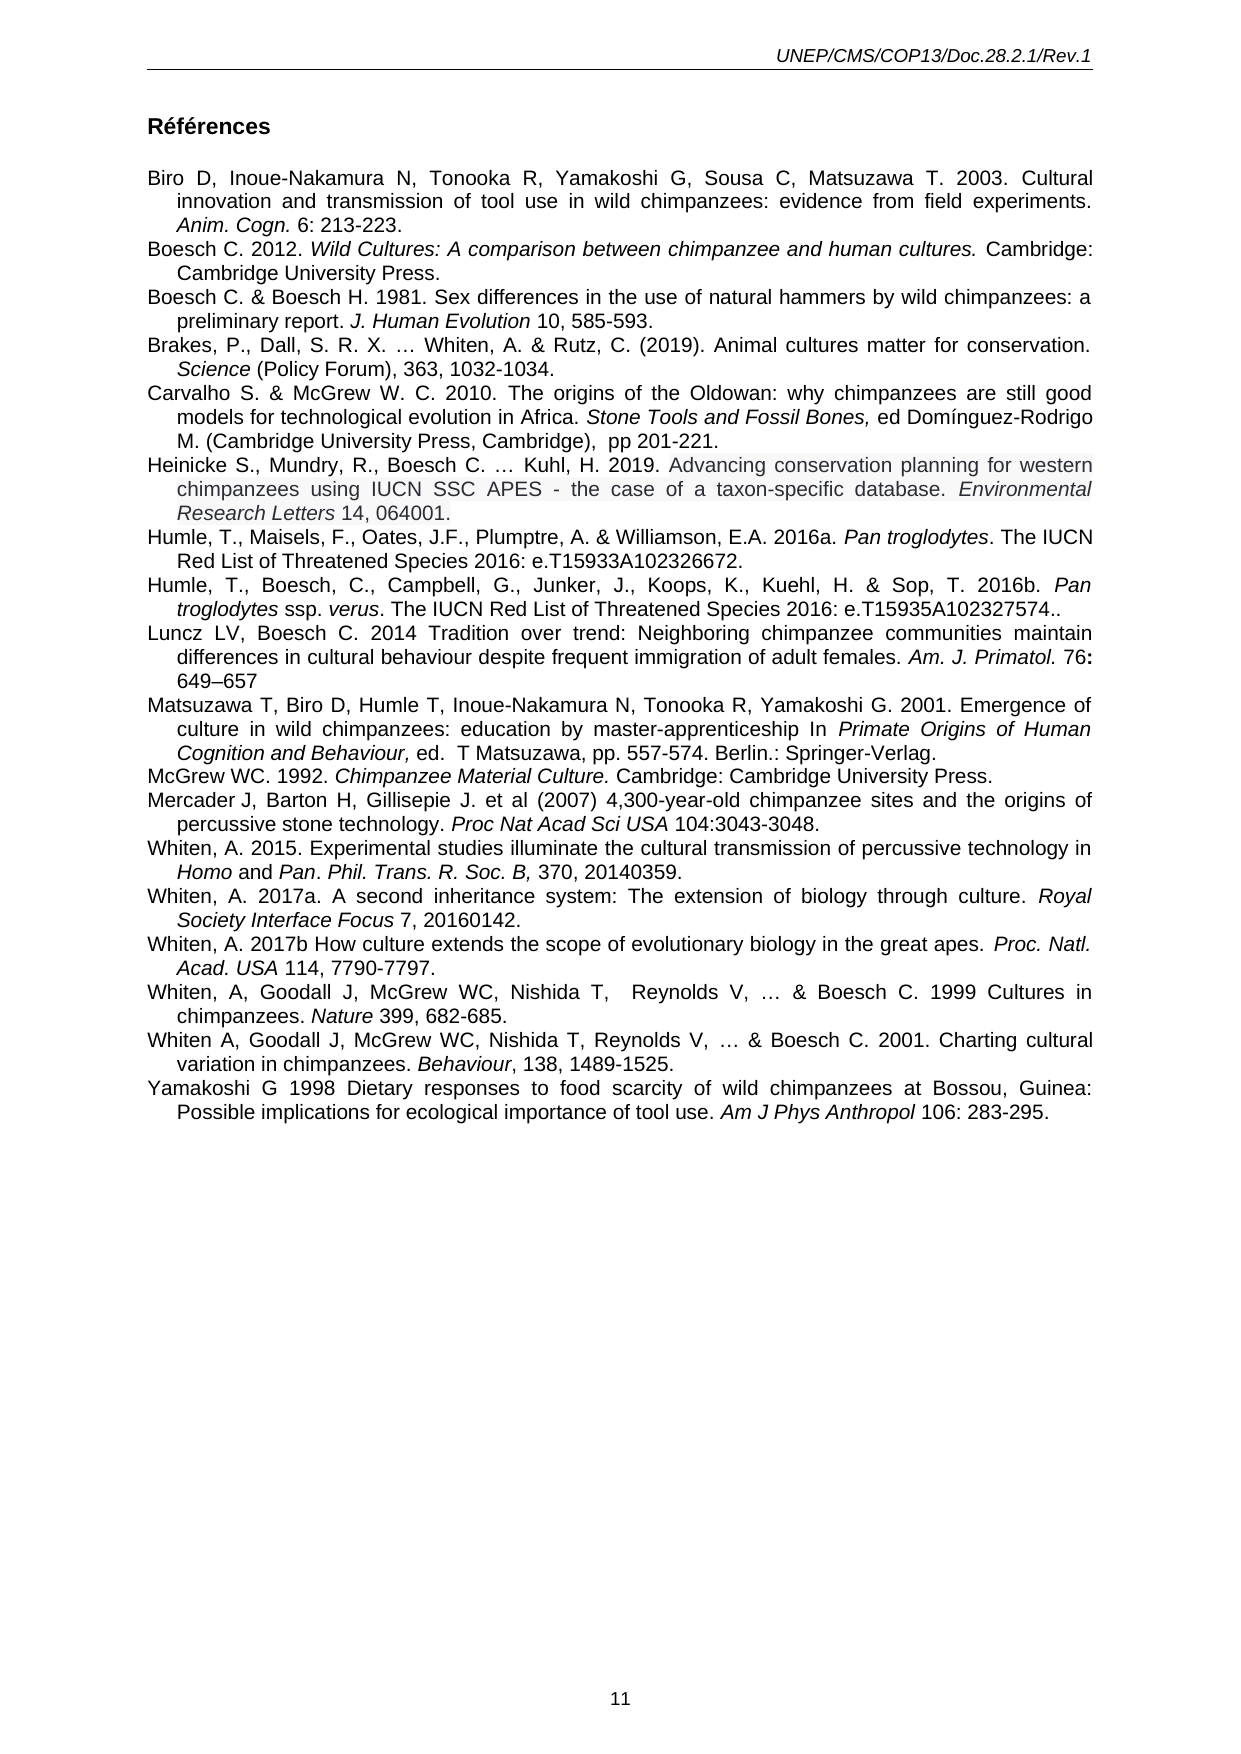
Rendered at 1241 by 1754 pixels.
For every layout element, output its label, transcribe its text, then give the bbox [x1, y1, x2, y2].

text Carvalho S. & McGrew W. C. 2010. The origins of the Oldowan: why chimpanzees are still good models for technological evolution in Africa. Stone Tools and Fossil Bones, ed Domínguez-Rodrigo M. (Cambridge University Press, Cambridge), pp 201-221. [147, 381, 1093, 453]
text Biro D, Inoue-Nakamura N, Tonooka R, Yamakoshi G, Sousa C, Matsuzawa T. 2003. Cultural innovation and transmission of tool use in wild chimpanzees: evidence from field experiments. Anim. Cogn. 6: 213-223. [147, 165, 1093, 237]
text McGrew WC. 1992. Chimpanzee Material Culture. Cambridge: Cambridge University Press. [147, 764, 1093, 788]
text Mercader J, Barton H, Gillisepie J. et al (2007) 4,300-year-old chimpanzee sites and the origins of percussive stone technology. Proc Nat Acad Sci USA 104:3043-3048. [147, 788, 1093, 836]
text Whiten, A. 2017a. A second inheritance system: The extension of biology through culture. Royal Society Interface Focus 7, 20160142. [147, 884, 1093, 932]
text Whiten, A, Goodall J, McGrew WC, Nishida T, Reynolds V, … & Boesch C. 1999 Cultures in chimpanzees. Nature 399, 682-685. [147, 980, 1093, 1028]
text Heinicke S., Mundry, R., Boesch C. … Kuhl, H. 2019. Advancing conservation planning for western chimpanzees using IUCN SSC APES - the case of a taxon-specific database. Environmental Research Letters 14, 064001. [451, 477, 1093, 525]
text Heinicke S., Mundry, R., Boesch C. … Kuhl, H. 2019. Advancing conservation planning for western chimpanzees using IUCN SSC APES - the case of a taxon-specific database. Environmental Research Letters 14, 064001. [147, 453, 669, 525]
text Brakes, P., Dall, S. R. X. … Whiten, A. & Rutz, C. (2019). Animal cultures matter for conservation. Science (Policy Forum), 363, 1032-1034. [147, 333, 1093, 381]
text Yamakoshi G 1998 Dietary responses to food scarcity of wild chimpanzees at Bossou, Guinea: Possible implications for ecological importance of tool use. Am J Phys Anthropol 106: 283-295. [147, 1076, 1093, 1124]
text Références [147, 113, 1093, 139]
text Luncz LV, Boesch C. 2014 Tradition over trend: Neighboring chimpanzee communities maintain differences in cultural behaviour despite frequent immigration of adult females. Am. J. Primatol. 76: 649–657 [147, 621, 1093, 692]
text Whiten, A. 2015. Experimental studies illuminate the cultural transmission of percussive technology in Homo and Pan. Phil. Trans. R. Soc. B, 370, 20140359. [147, 836, 1093, 884]
text Humle, T., Maisels, F., Oates, J.F., Plumptre, A. & Williamson, E.A. 2016a. Pan troglodytes. The IUCN Red List of Threatened Species 2016: e.T15933A102326672. [147, 525, 1093, 573]
text Humle, T., Boesch, C., Campbell, G., Junker, J., Koops, K., Kuehl, H. & Sop, T. 2016b. Pan troglodytes ssp. verus. The IUCN Red List of Threatened Species 2016: e.T15935A102327574.. [147, 573, 1093, 621]
text Whiten, A. 2017b How culture extends the scope of evolutionary biology in the great apes. Proc. Natl. Acad. USA 114, 7790-7797. [147, 932, 1093, 980]
text Matsuzawa T, Biro D, Humle T, Inoue-Nakamura N, Tonooka R, Yamakoshi G. 2001. Emergence of culture in wild chimpanzees: education by master-apprenticeship In Primate Origins of Human Cognition and Behaviour, ed. T Matsuzawa, pp. 557-574. Berlin.: Springer-Verlag. [147, 692, 1093, 764]
text Boesch C. 2012. Wild Cultures: A comparison between chimpanzee and human cultures. Cambridge: Cambridge University Press. [147, 237, 1093, 285]
text Whiten A, Goodall J, McGrew WC, Nishida T, Reynolds V, … & Boesch C. 2001. Charting cultural variation in chimpanzees. Behaviour, 138, 1489-1525. [147, 1028, 1093, 1076]
text Boesch C. & Boesch H. 1981. Sex differences in the use of natural hammers by wild chimpanzees: a preliminary report. J. Human Evolution 10, 585-593. [147, 285, 1093, 333]
